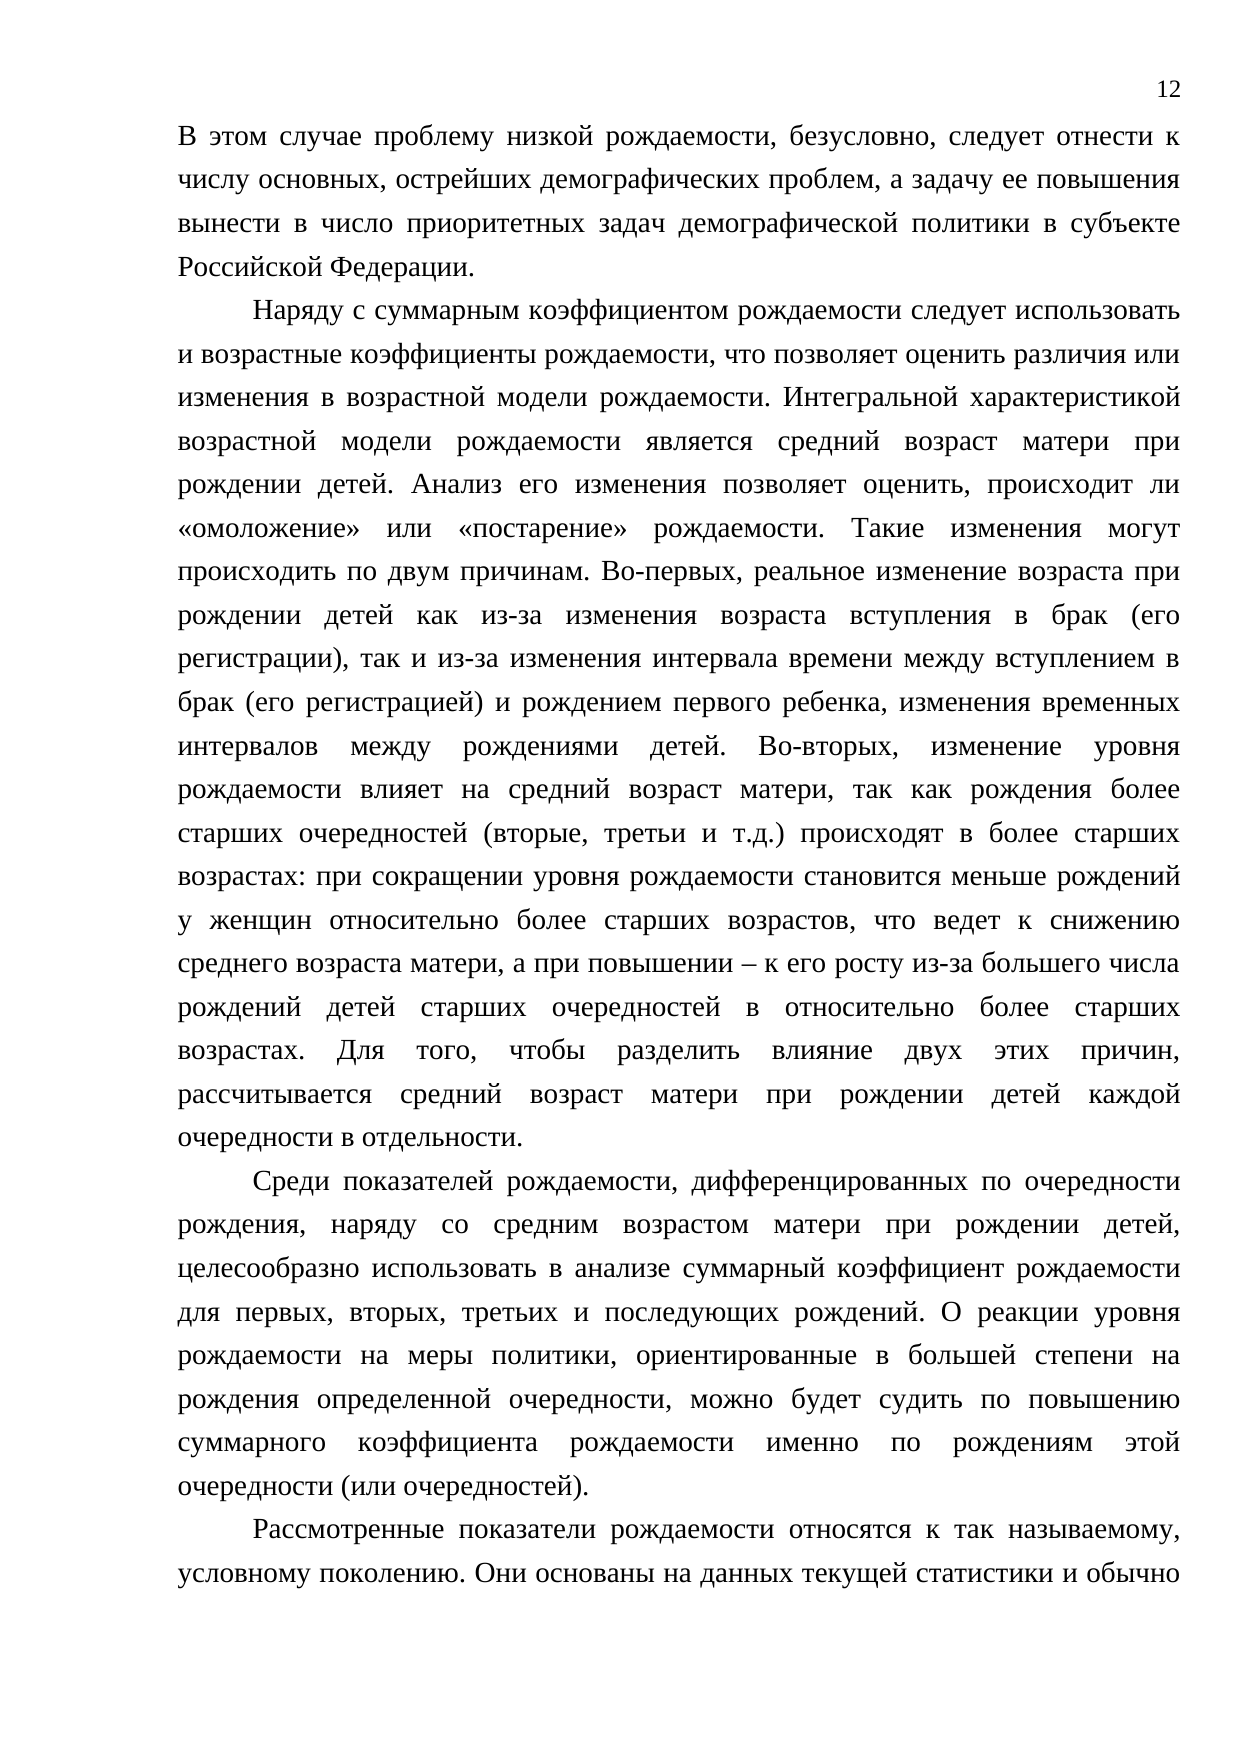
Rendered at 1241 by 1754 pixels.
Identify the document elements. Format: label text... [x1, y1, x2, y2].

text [177, 118, 1181, 282]
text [177, 1511, 1181, 1588]
text Среди показателей рождаемости, дифференцированных по очередности рождения, наряду со средним возрастом матери при рождении детей, целесообразно использовать в анализе суммарный коэффициент рождаемости для первых, вторых, третьих и последующих рождений. О реакции уровня рождаемости на меры политики, ориентированные в большей степени на рождения определенной очередности, можно будет судить по повышению суммарного коэффициента рождаемости именно по рождениям этой очередности (или очередностей). [177, 1163, 1181, 1501]
text Наряду с суммарным коэффициентом рождаемости следует использовать и возрастные коэффициенты рождаемости, что позволяет оценить различия или изменения в возрастной модели рождаемости. Интегральной характеристикой возрастной модели рождаемости является средний возраст матери при рождении детей. Анализ его изменения позволяет оценить, происходит ли «омоложение» или «постарение» рождаемости. Такие изменения могут происходить по двум причинам. Во-первых, реальное изменение возраста при рождении детей как из-за изменения возраста вступления в брак (его регистрации), так и из-за изменения интервала времени между вступлением в брак (его регистрацией) и рождением первого ребенка, изменения временных интервалов между рождениями детей. Во-вторых, изменение уровня рождаемости влияет на средний возраст матери, так как рождения более старших очередностей (вторые, третьи и т.д.) происходят в более старших возрастах: при сокращении уровня рождаемости становится меньше рождений у женщин относительно более старших возрастов, что ведет к снижению среднего возраста матери, а при повышении – к его росту из-за большего числа рождений детей старших очередностей в относительно более старших возрастах. Для того, чтобы разделить влияние двух этих причин, рассчитывается средний возраст матери при рождении детей каждой очередности в отдельности. [177, 292, 1181, 1153]
